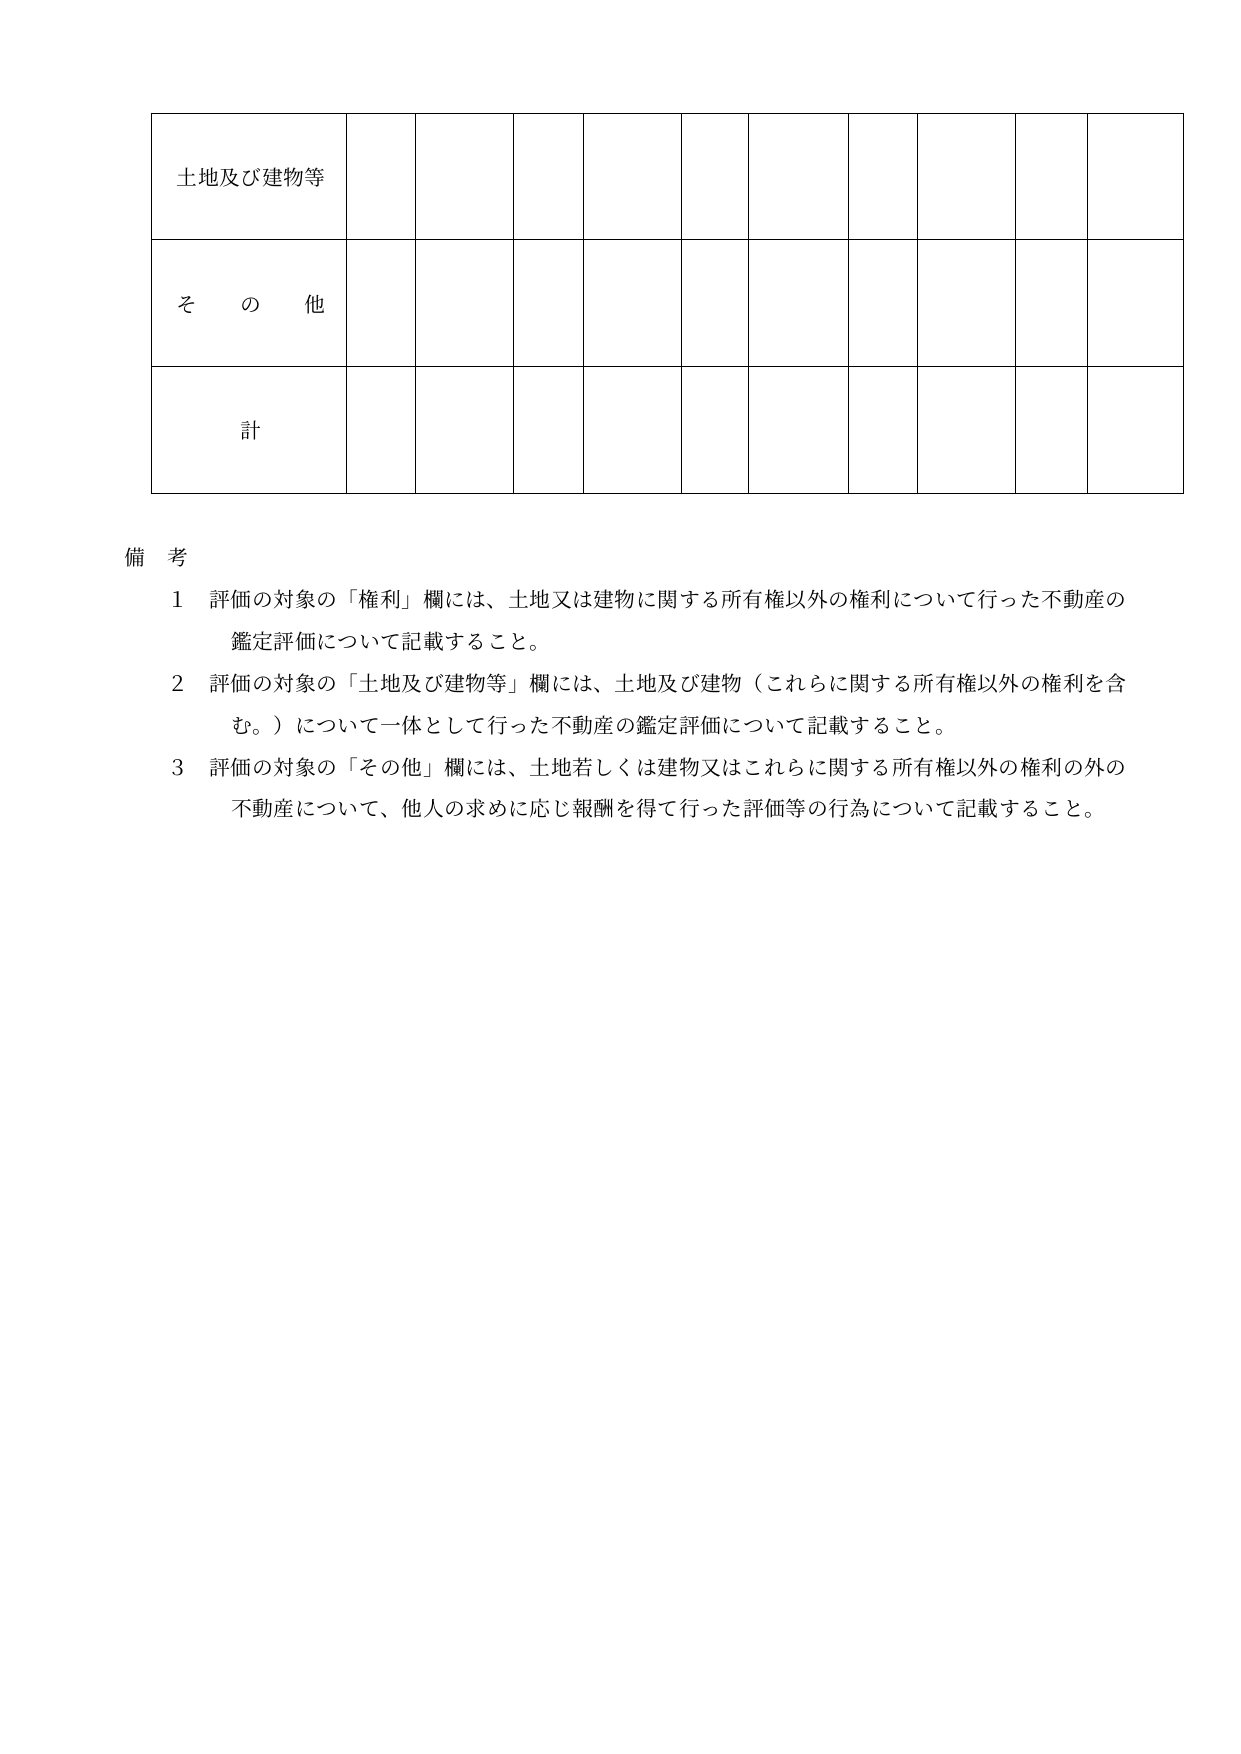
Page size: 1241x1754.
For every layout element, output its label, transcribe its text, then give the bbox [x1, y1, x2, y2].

table_cell [347, 114, 415, 239]
text １ 評価の対象の「権利」欄には、土地又は建物に関する所有権以外の権利について行った不動産の鑑定評価について記載すること。 [124, 577, 1128, 661]
table_cell [918, 240, 1015, 366]
table_cell [584, 367, 681, 493]
table_cell [1016, 240, 1087, 366]
table_cell 計 [152, 367, 346, 493]
table_cell [1016, 367, 1087, 493]
table_cell [749, 114, 848, 239]
table_cell [682, 367, 748, 493]
text ３ 評価の対象の「その他」欄には、土地若しくは建物又はこれらに関する所有権以外の権利の外の不動産について、他人の求めに応じ報酬を得て行った評価等の行為について記載すること。 [124, 745, 1128, 829]
table_cell [918, 367, 1015, 493]
text 備 考 [124, 536, 1128, 577]
table_cell [347, 367, 415, 493]
table_cell [682, 114, 748, 239]
table_cell [682, 240, 748, 366]
table_cell [514, 114, 583, 239]
table_cell [584, 240, 681, 366]
table_cell [849, 367, 917, 493]
table_cell [1088, 367, 1183, 493]
table_cell [849, 114, 917, 239]
table_cell 土地及び建物等 [152, 114, 346, 239]
table_cell [416, 240, 513, 366]
table_cell [347, 240, 415, 366]
table_cell [918, 114, 1015, 239]
table_cell [514, 240, 583, 366]
table_cell [749, 240, 848, 366]
table_cell [849, 240, 917, 366]
table_cell [1088, 240, 1183, 366]
table_cell [416, 367, 513, 493]
table_cell [416, 114, 513, 239]
text ２ 評価の対象の「土地及び建物等」欄には、土地及び建物（これらに関する所有権以外の権利を含む。）について一体として行った不動産の鑑定評価について記載すること。 [124, 661, 1128, 745]
table_cell [1088, 114, 1183, 239]
table_cell そ の 他 [152, 240, 346, 366]
table_cell [584, 114, 681, 239]
table_cell [1016, 114, 1087, 239]
table_cell [749, 367, 848, 493]
table_cell [514, 367, 583, 493]
